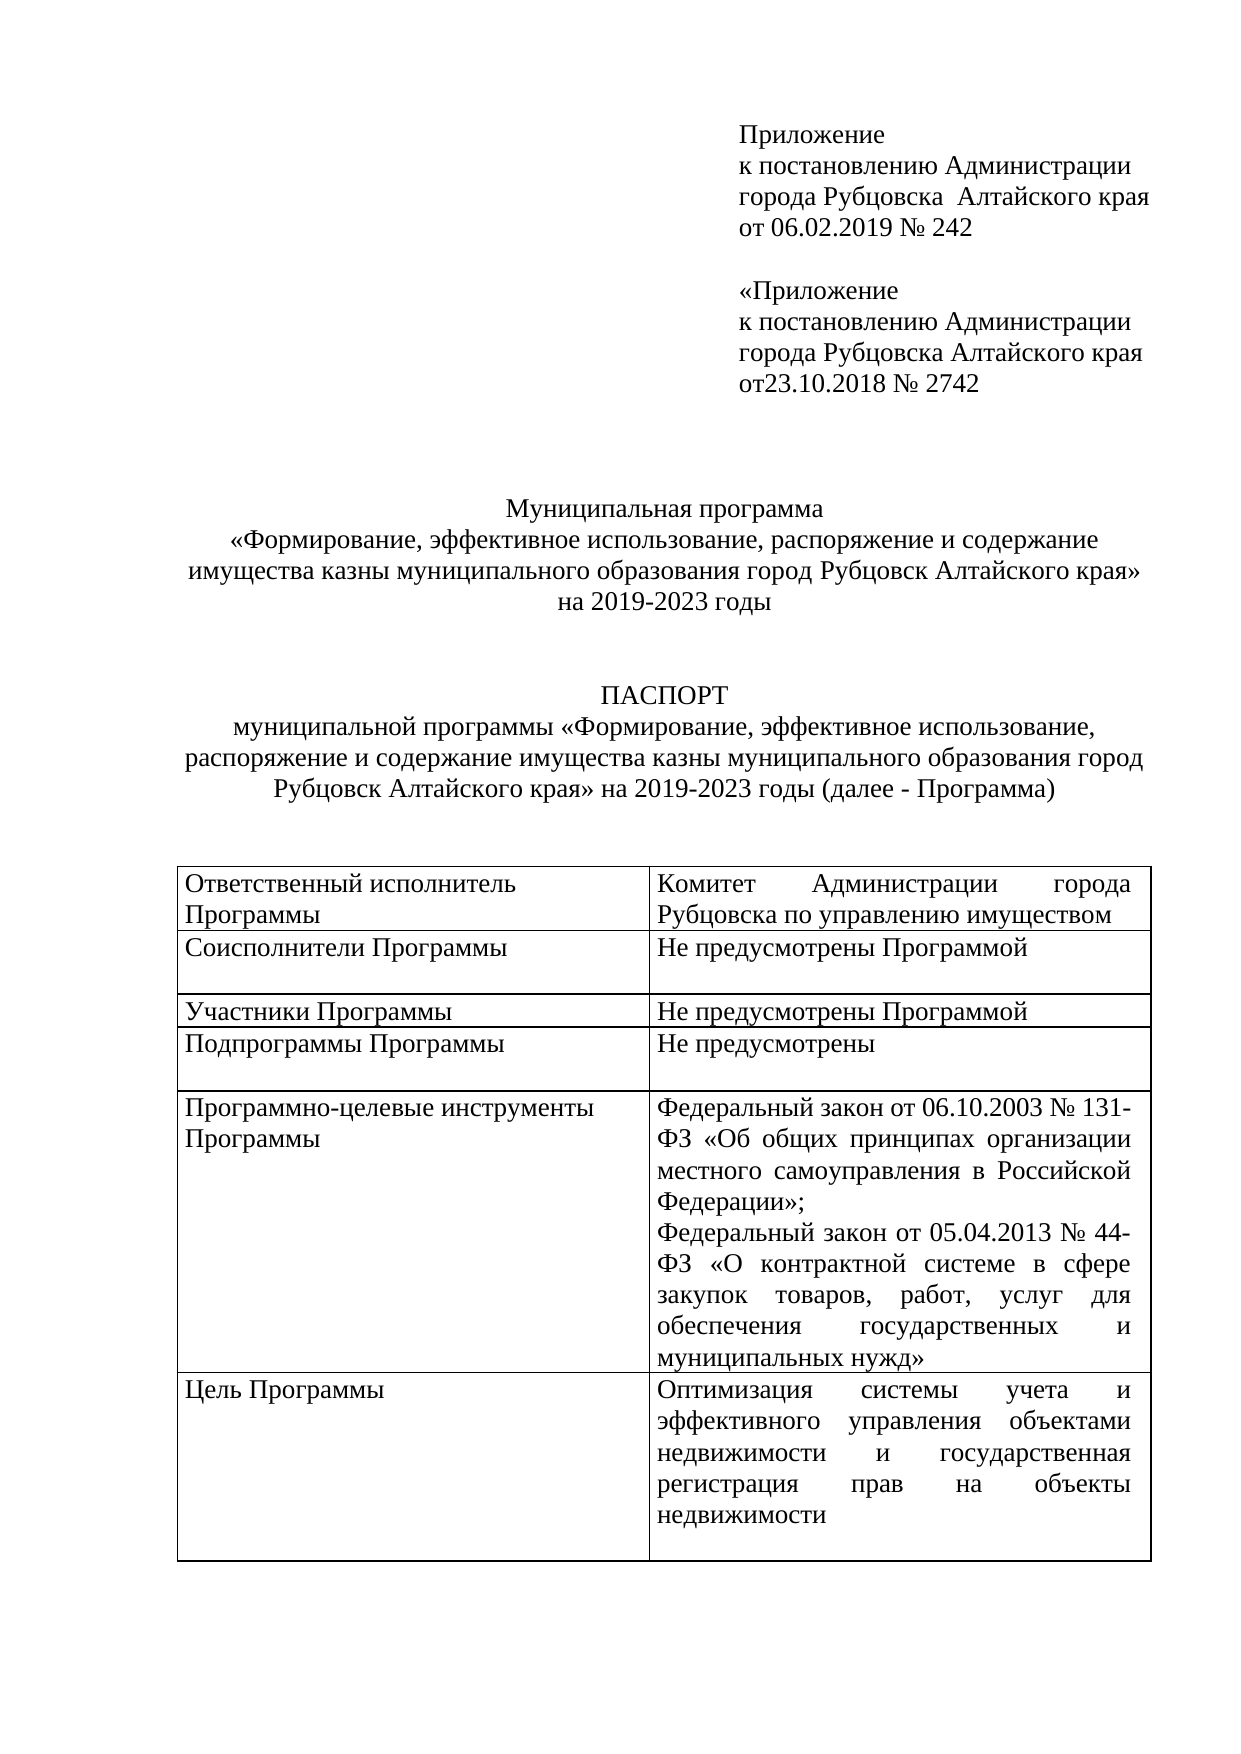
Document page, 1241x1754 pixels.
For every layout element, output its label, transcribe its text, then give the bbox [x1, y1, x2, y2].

table_cell Не предусмотрены Программой [650, 995, 1150, 1026]
text муниципальной программы «Формирование, эффективное использование, распоряжение и содержание имущества казны муниципального образования город Рубцовск Алтайского края» на 2019-2023 годы (далее - Программа) [177, 710, 1152, 803]
table_cell Подпрограммы Программы [178, 1028, 649, 1090]
table_cell Участники Программы [178, 995, 649, 1026]
text к постановлению Администрации [739, 149, 1152, 180]
table_cell Соисполнители Программы [178, 931, 649, 993]
text Приложение [739, 118, 1152, 149]
table_cell Не предусмотрены [650, 1028, 1150, 1090]
table_cell Цель Программы [178, 1373, 649, 1560]
table_header Ответственный исполнитель Программы [178, 867, 649, 929]
text Муниципальная программа [177, 492, 1152, 523]
table_header Комитет Администрации города Рубцовска по управлению имуществом [650, 867, 1150, 929]
text города Рубцовска Алтайского края [739, 336, 1152, 367]
table_cell Федеральный закон от 06.10.2003 № 131-ФЗ «Об общих принципах организации местного самоуправления в Российской Федерации»; Федеральный закон от 05.04.2013 № 44-ФЗ «О контрактной системе в сфере закупок товаров, работ, услуг для обеспечения государственных и муниципальных нужд» [650, 1092, 1150, 1372]
table_cell Программно-целевые инструменты Программы [178, 1092, 649, 1372]
table_cell Не предусмотрены Программой [650, 931, 1150, 993]
text города Рубцовска Алтайского края [739, 180, 1152, 212]
text к постановлению Администрации [739, 305, 1152, 336]
text «Формирование, эффективное использование, распоряжение и содержание имущества казны муниципального образования город Рубцовск Алтайского края» на 2019-2023 годы [177, 523, 1152, 616]
text ПАСПОРТ [177, 679, 1152, 710]
table_cell Оптимизация системы учета и эффективного управления объектами недвижимости и государственная регистрация прав на объекты недвижимости [650, 1373, 1150, 1560]
text от23.10.2018 № 2742 [739, 367, 1152, 398]
text «Приложение [739, 274, 1152, 305]
text от 06.02.2019 № 242 [739, 212, 1152, 243]
